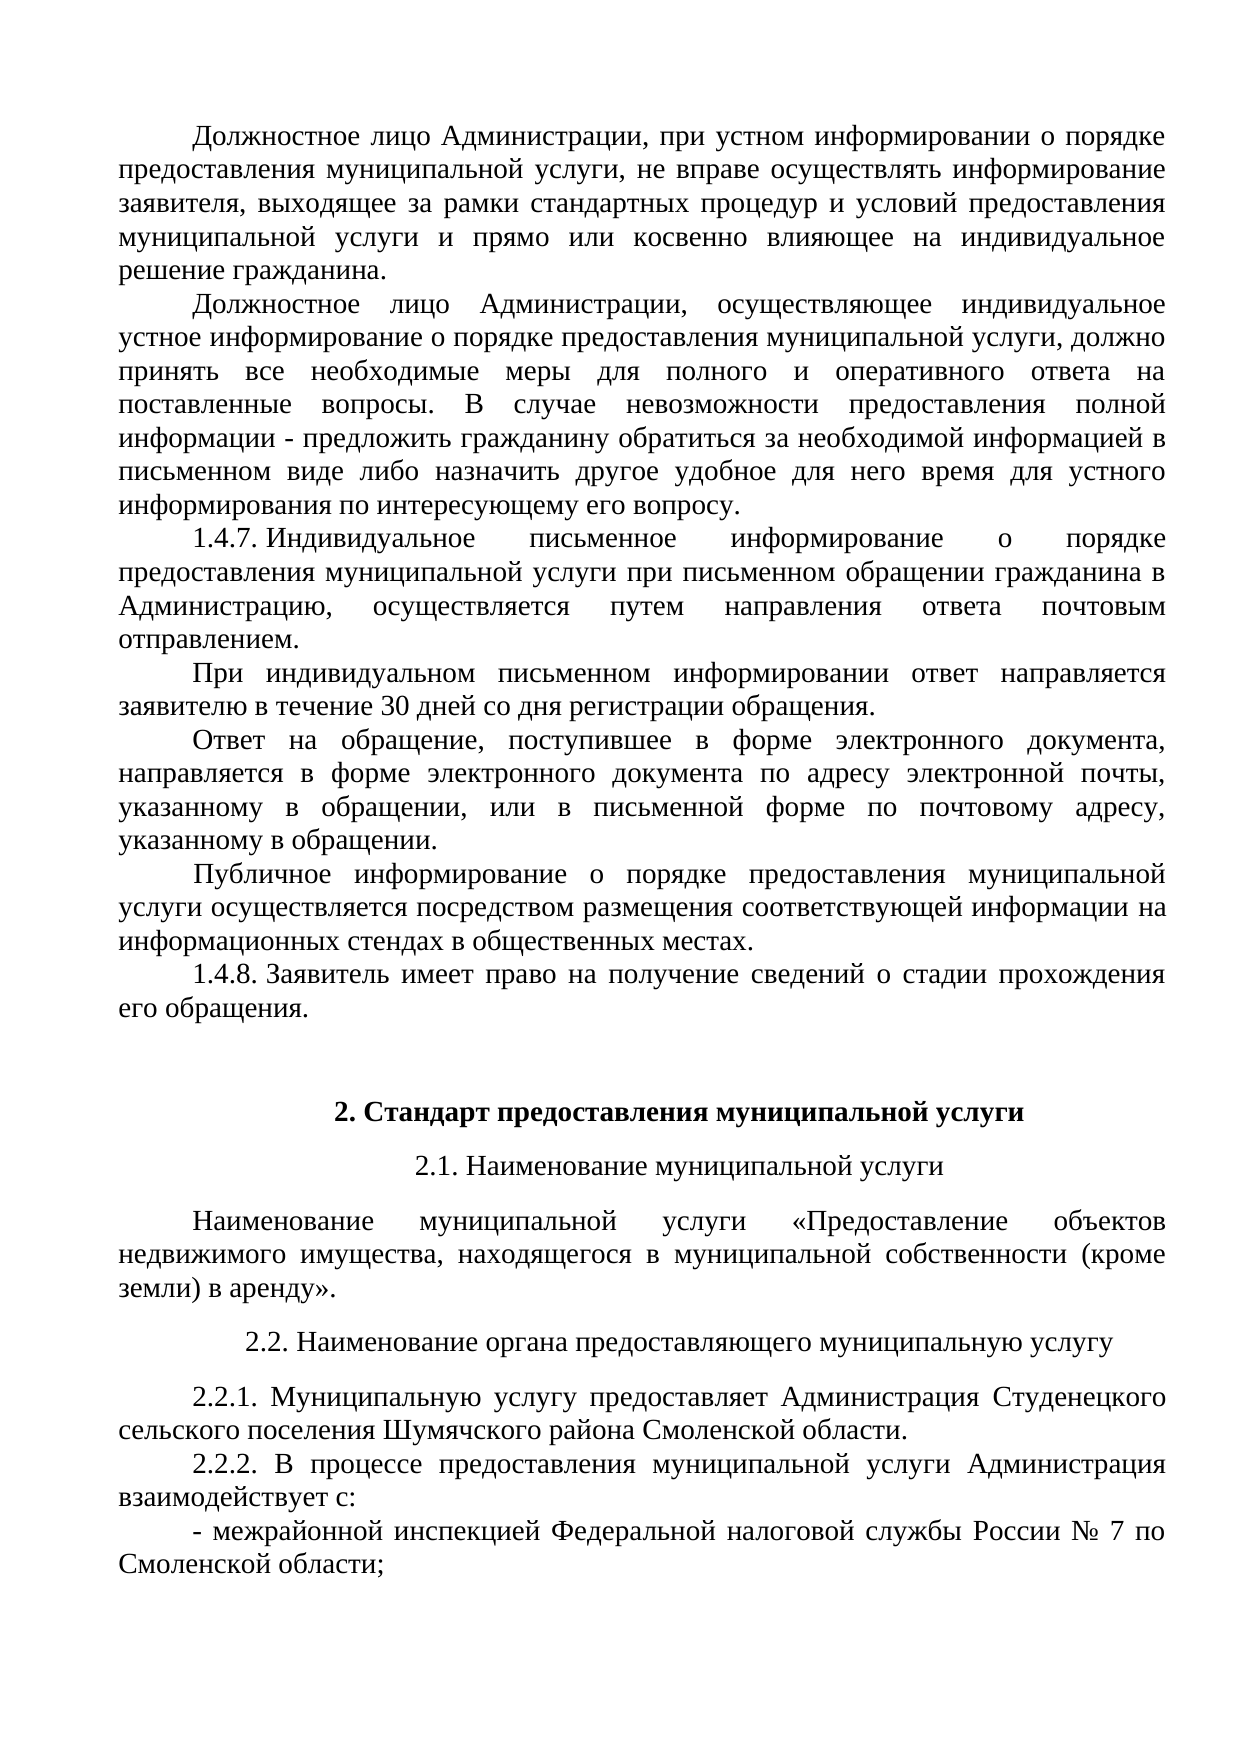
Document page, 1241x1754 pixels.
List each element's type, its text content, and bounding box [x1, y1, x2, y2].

text 2.2. Наименование органа предоставляющего муниципальную услугу [118, 1324, 1167, 1358]
text 2. Стандарт предоставления муниципальной услуги [118, 1094, 1167, 1128]
text 2.1. Наименование муниципальной услуги [118, 1148, 1167, 1182]
text Ответ на обращение, поступившее в форме электронного документа, направляется в форме электронного документа по адресу электронной почты, указанному в обращении, или в письменной форме по почтовому адресу, указанному в обращении. [118, 722, 1167, 856]
text 2.2.2. В процессе предоставления муниципальной услуги Администрация взаимодействует с: [118, 1446, 1167, 1513]
text Наименование муниципальной услуги «Предоставление объектов недвижимого имущества, находящегося в муниципальной собственности (кроме земли) в аренду». [118, 1203, 1167, 1303]
text При индивидуальном письменном информировании ответ направляется заявителю в течение 30 дней со дня регистрации обращения. [118, 655, 1167, 722]
text Публичное информирование о порядке предоставления муниципальной услуги осуществляется посредством размещения соответствующей информации на информационных стендах в общественных местах. [118, 856, 1167, 957]
text 2.2.1. Муниципальную услугу предоставляет Администрация Студенецкого сельского поселения Шумячского района Смоленской области. [118, 1379, 1167, 1446]
text 1.4.8. Заявитель имеет право на получение сведений о стадии прохождения его обращения. [118, 957, 1167, 1024]
text Должностное лицо Администрации, осуществляющее индивидуальное устное информирование о порядке предоставления муниципальной услуги, должно принять все необходимые меры для полного и оперативного ответа на поставленные вопросы. В случае невозможности предоставления полной информации - предложить гражданину обратиться за необходимой информацией в письменном виде либо назначить другое удобное для него время для устного информирования по интересующему его вопросу. [118, 286, 1167, 521]
text - межрайонной инспекцией Федеральной налоговой службы России № 7 по Смоленской области; [118, 1513, 1167, 1580]
text Должностное лицо Администрации, при устном информировании о порядке предоставления муниципальной услуги, не вправе осуществлять информирование заявителя, выходящее за рамки стандартных процедур и условий предоставления муниципальной услуги и прямо или косвенно влияющее на индивидуальное решение гражданина. [118, 118, 1167, 286]
text 1.4.7. Индивидуальное письменное информирование о порядке предоставления муниципальной услуги при письменном обращении гражданина в Администрацию, осуществляется путем направления ответа почтовым отправлением. [118, 521, 1167, 655]
